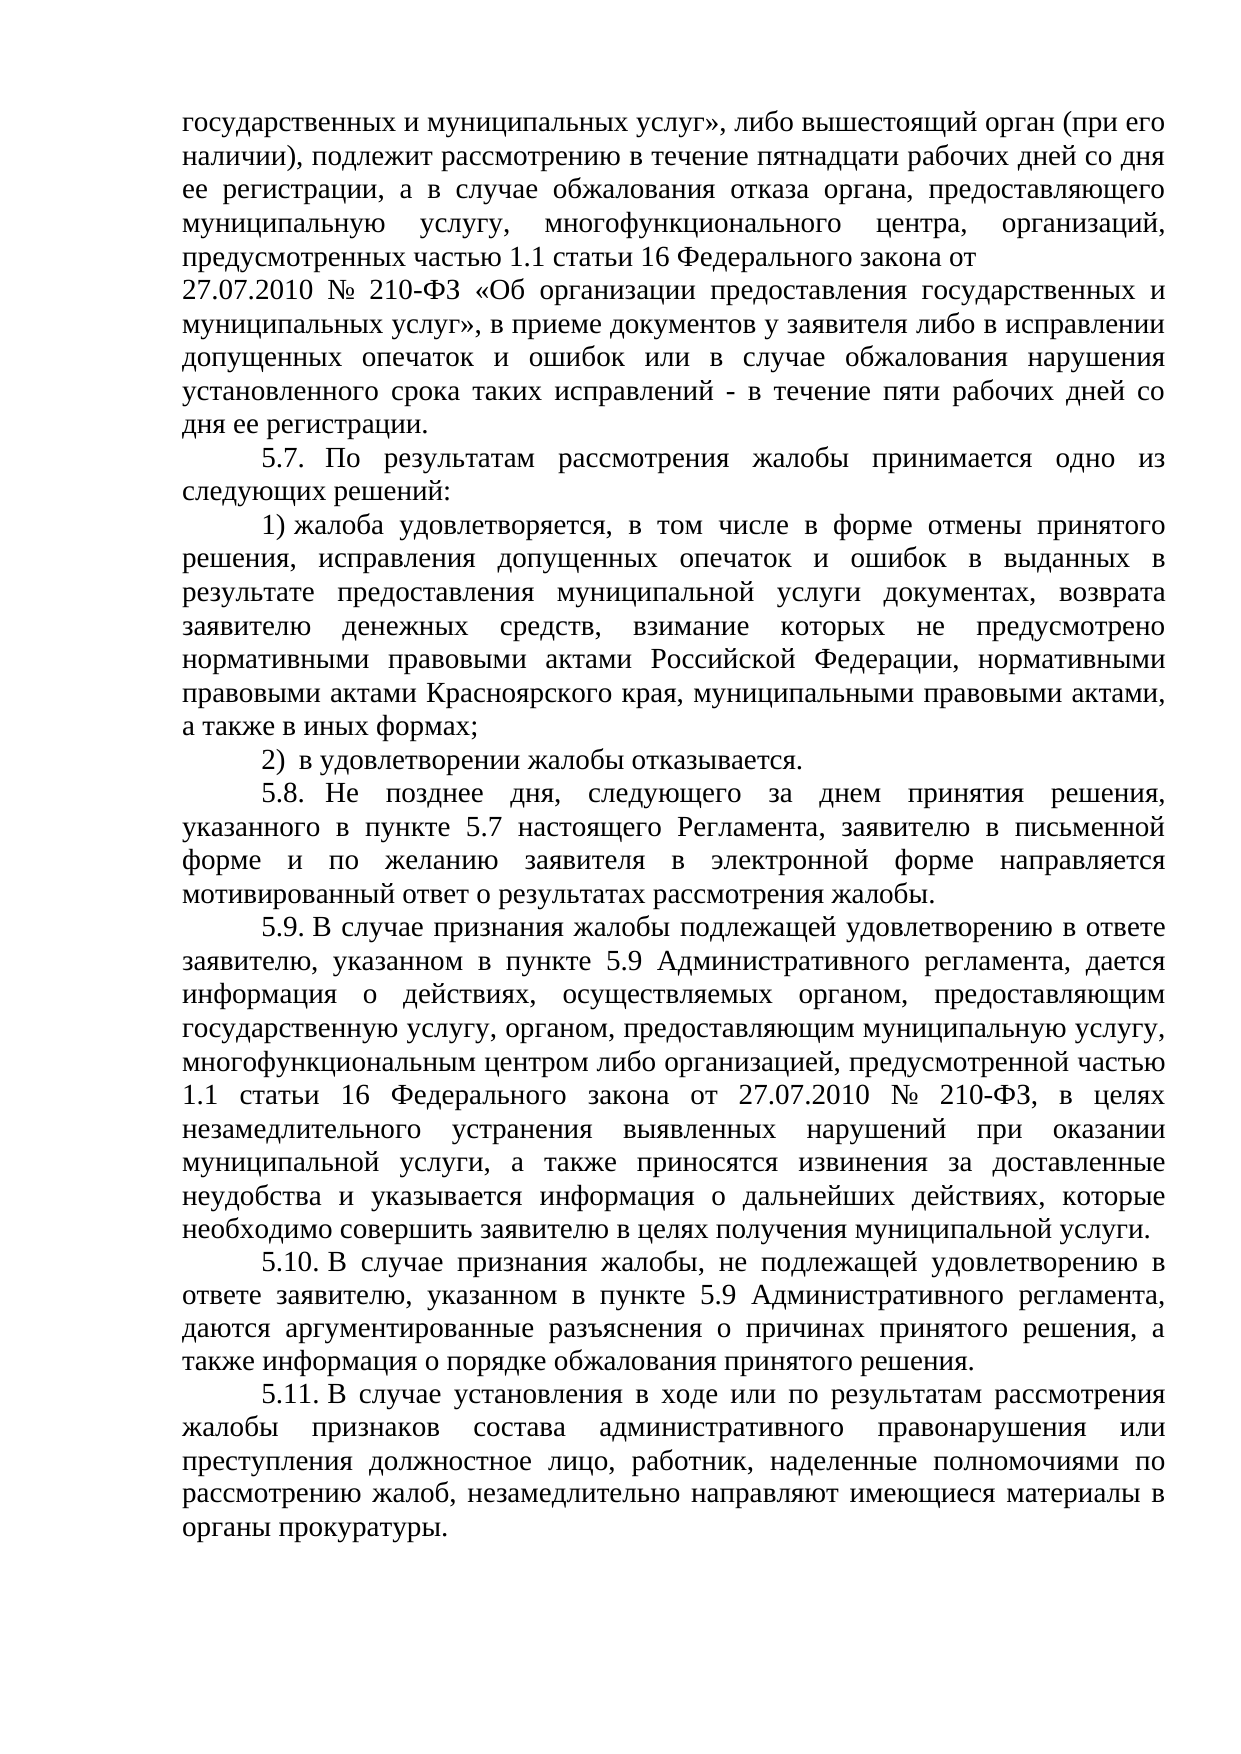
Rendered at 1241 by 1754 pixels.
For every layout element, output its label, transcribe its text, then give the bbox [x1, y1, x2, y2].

list В случае признания жалобы, не подлежащей удовлетворению в ответе заявителю, указанном в пункте 5.9 Административного регламента, даются аргументированные разъяснения о причинах принятого решения, а также информация о порядке обжалования принятого решения. [182, 1245, 1166, 1377]
list жалоба удовлетворяется, в том числе в форме отмены принятого решения, исправления допущенных опечаток и ошибок в выданных в результате предоставления муниципальной услуги документах, возврата заявителю денежных средств, взимание которых не предусмотрено нормативными правовыми актами Российской Федерации, нормативными правовыми актами Красноярского края, муниципальными правовыми актами, а также в иных формах; [182, 507, 1166, 742]
list в удовлетворении жалобы отказывается. [182, 742, 1166, 776]
list По результатам рассмотрения жалобы принимается одно из следующих решений: [182, 440, 1166, 507]
list Не позднее дня, следующего за днем принятия решения, указанного в пункте 5.7 настоящего Регламента, заявителю в письменной форме и по желанию заявителя в электронной форме направляется мотивированный ответ о результатах рассмотрения жалобы. [182, 776, 1166, 910]
list В случае признания жалобы подлежащей удовлетворению в ответе заявителю, указанном в пункте 5.9 Административного регламента, дается информация о действиях, осуществляемых органом, предоставляющим государственную услугу, органом, предоставляющим муниципальную услугу, многофункциональным центром либо организацией, предусмотренной частью 1.1 статьи 16 Федерального закона от 27.07.2010 № 210-ФЗ, в целях незамедлительного устранения выявленных нарушений при оказании муниципальной услуги, а также приносятся извинения за доставленные неудобства и указывается информация о дальнейших действиях, которые необходимо совершить заявителю в целях получения муниципальной услуги. [182, 910, 1166, 1245]
text государственных и муниципальных услуг», либо вышестоящий орган (при его наличии), подлежит рассмотрению в течение пятнадцати рабочих дней со дня ее регистрации, а в случае обжалования отказа органа, предоставляющего муниципальную услугу, многофункционального центра, организаций, предусмотренных частью 1.1 статьи 16 Федерального закона от [182, 105, 1166, 273]
list № 210-ФЗ «Об организации предоставления государственных и муниципальных услуг», в приеме документов у заявителя либо в исправлении допущенных опечаток и ошибок или в случае обжалования нарушения установленного срока таких исправлений - в течение пяти рабочих дней со дня ее регистрации. [182, 273, 1166, 440]
list В случае установления в ходе или по результатам рассмотрения жалобы признаков состава административного правонарушения или преступления должностное лицо, работник, наделенные полномочиями по рассмотрению жалоб, незамедлительно направляют имеющиеся материалы в органы прокуратуры. [182, 1377, 1166, 1543]
